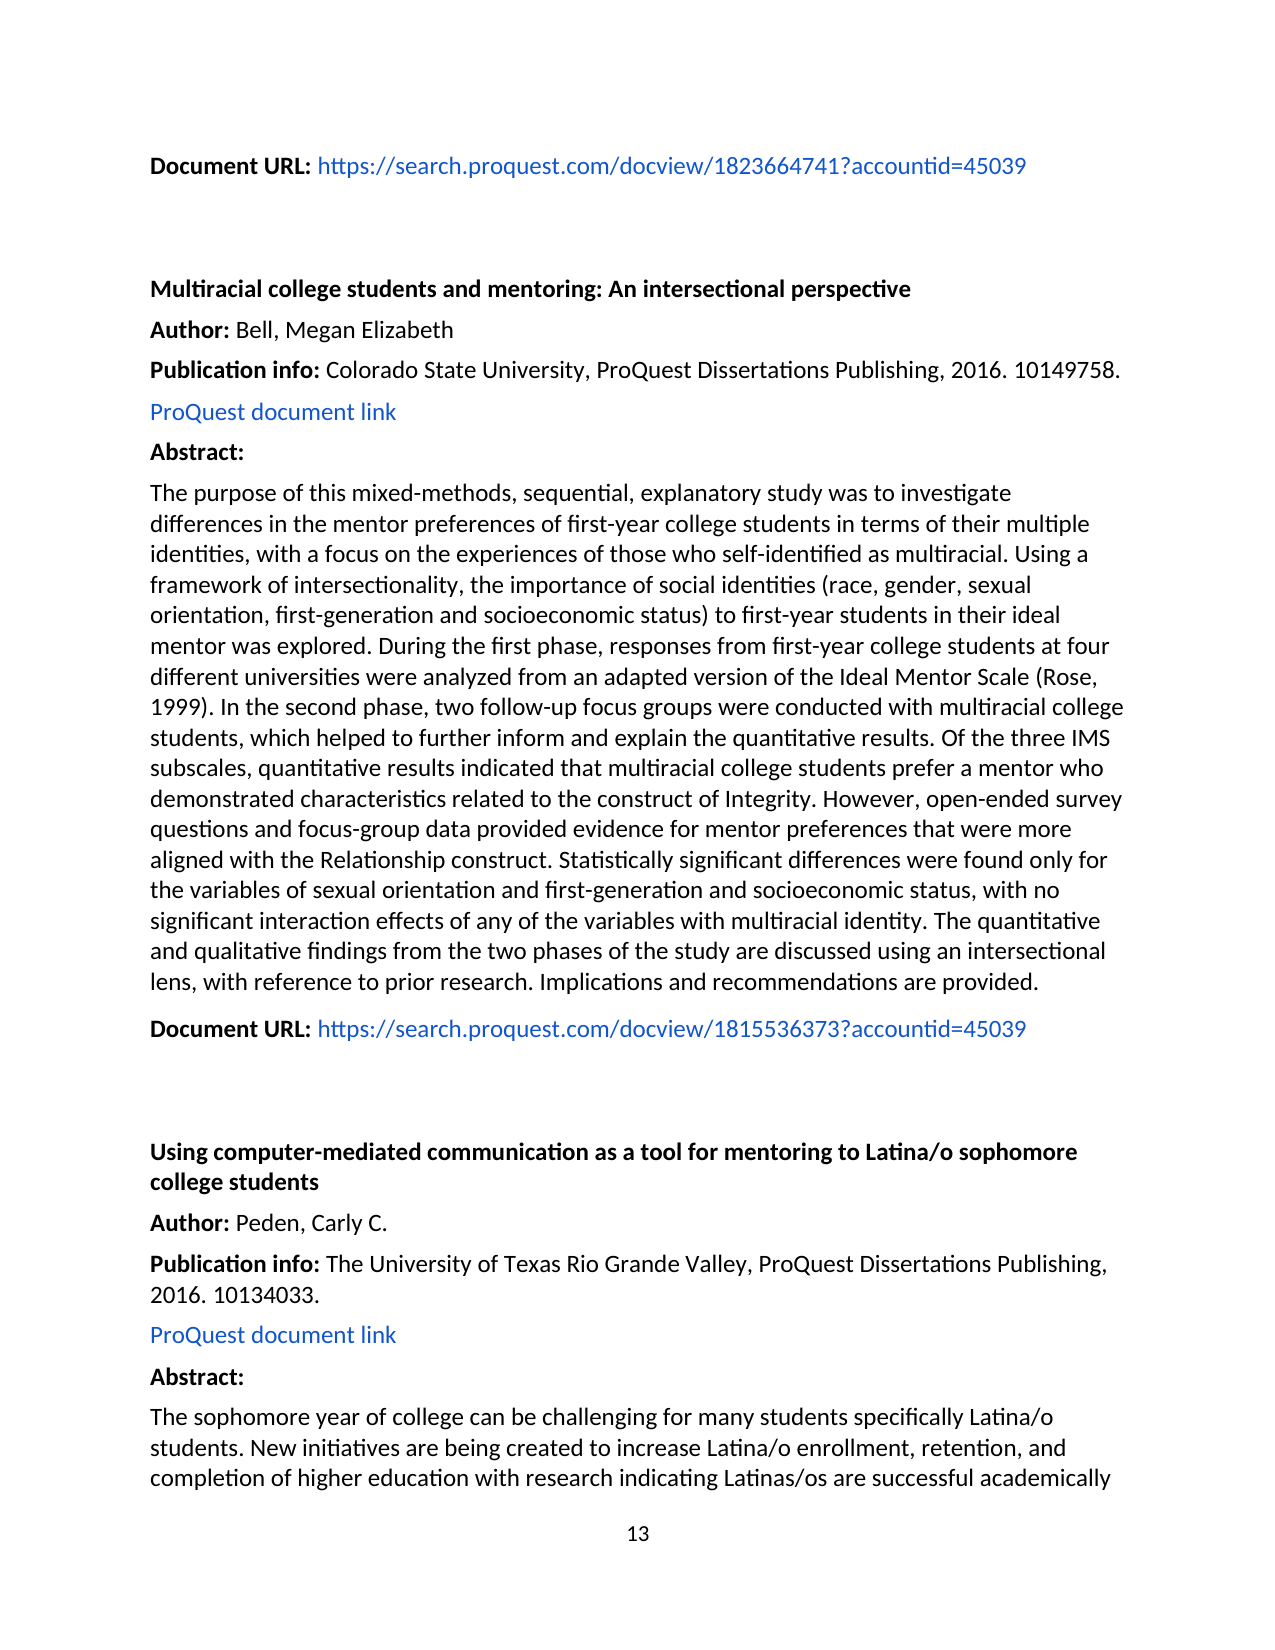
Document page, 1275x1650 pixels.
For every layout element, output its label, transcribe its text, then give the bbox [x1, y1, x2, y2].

text Using computer-mediated communication as a tool for mentoring to Latina/o sophomore college students [150, 1136, 1125, 1197]
text Abstract: [150, 1361, 1125, 1391]
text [150, 1402, 1125, 1493]
text Multiracial college students and mentoring: An intersectional perspective [150, 273, 1125, 303]
text Abstract: [150, 437, 1125, 467]
text Document URL: https://search.proquest.com/docview/1823664741?accountid=45039 [150, 150, 1125, 181]
text Author: Peden, Carly C. [150, 1207, 1125, 1238]
text Document URL: https://search.proquest.com/docview/1815536373?accountid=45039 [150, 1013, 1125, 1043]
text ProQuest document link [150, 396, 1125, 426]
text Publication info: Colorado State University, ProQuest Dissertations Publishing, 2016. 10149758. [150, 355, 1125, 385]
text Publication info: The University of Texas Rio Grande Valley, ProQuest Dissertations Publishing, 2016. 10134033. [150, 1248, 1125, 1309]
text Author: Bell, Megan Elizabeth [150, 314, 1125, 344]
text ProQuest document link [150, 1320, 1125, 1350]
text The purpose of this mixed-methods, sequential, explanatory study was to investigate differences in the mentor preferences of first-year college students in terms of their multiple identities, with a focus on the experiences of those who self-identified as multiracial. Using a framework of intersectionality, the importance of social identities (race, gender, sexual orientation, first-generation and socioeconomic status) to first-year students in their ideal mentor was explored. During the first phase, responses from first-year college students at four different universities were analyzed from an adapted version of the Ideal Mentor Scale (Rose, 1999). In the second phase, two follow-up focus groups were conducted with multiracial college students, which helped to further inform and explain the quantitative results. Of the three IMS subscales, quantitative results indicated that multiracial college students prefer a mentor who demonstrated characteristics related to the construct of Integrity. However, open-ended survey questions and focus-group data provided evidence for mentor preferences that were more aligned with the Relationship construct. Statistically significant differences were found only for the variables of sexual orientation and first-generation and socioeconomic status, with no significant interaction effects of any of the variables with multiracial identity. The quantitative and qualitative findings from the two phases of the study are discussed using an intersectional lens, with reference to prior research. Implications and recommendations are provided. [150, 477, 1125, 996]
